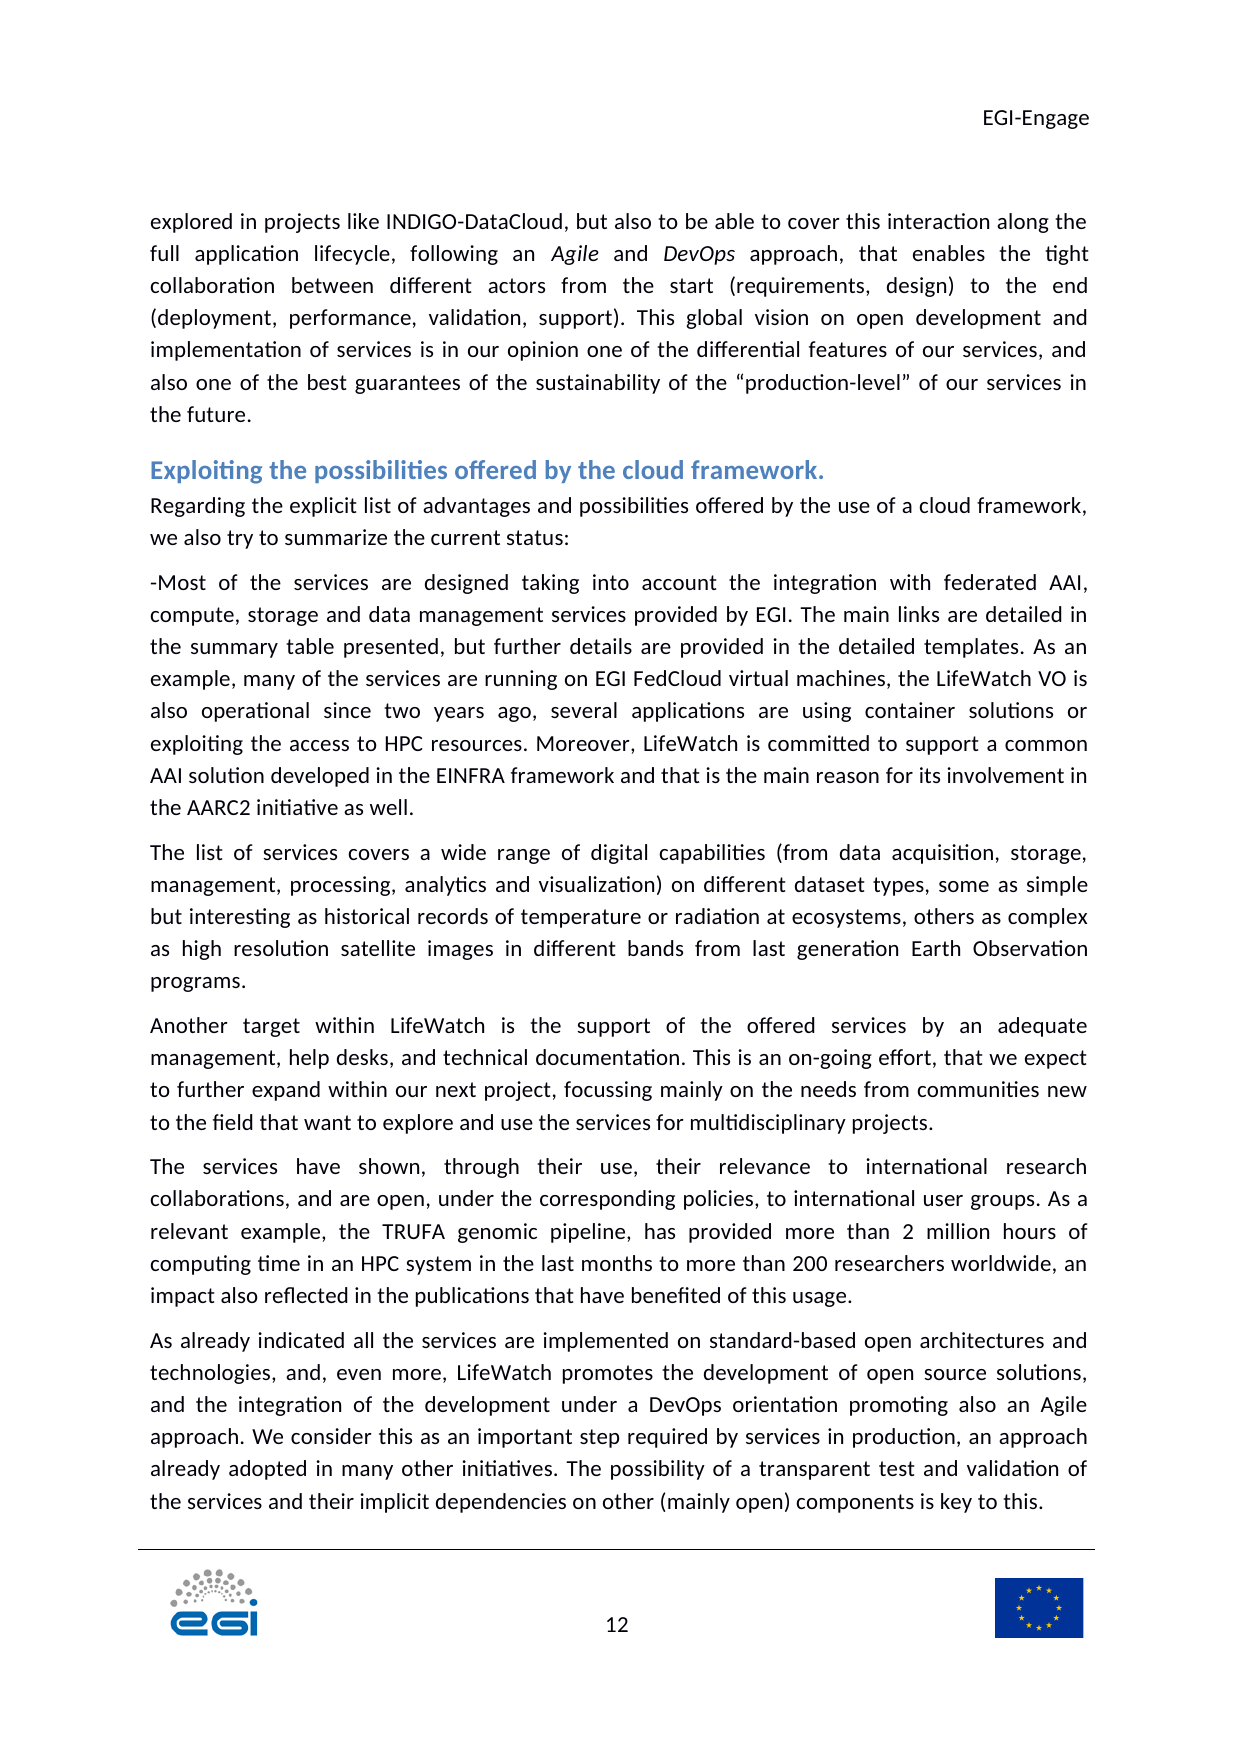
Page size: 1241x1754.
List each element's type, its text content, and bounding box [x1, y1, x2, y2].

picture [150, 1567, 276, 1638]
picture [995, 1578, 1084, 1638]
text Regarding the explicit list of advantages and possibilities offered by the use of a cloud framework, we also try to summarize the current status: [150, 491, 1090, 551]
subtitle Exploiting the possibilities offered by the cloud framework. [150, 453, 1090, 486]
text Another target within LifeWatch is the support of the offered services by an adequate management, help desks, and technical documentation. This is an on-going effort, that we expect to further expand within our next project, focussing mainly on the needs from communities new to the field that want to explore and use the services for multidisciplinary projects. [150, 1011, 1090, 1136]
text As already indicated all the services are implemented on standard-based open architectures and technologies, and, even more, LifeWatch promotes the development of open source solutions, and the integration of the development under a DevOps orientation promoting also an Agile approach. We consider this as an important step required by services in production, an approach already adopted in many other initiatives. The possibility of a transparent test and validation of the services and their implicit dependencies on other (mainly open) components is key to this. [150, 1326, 1090, 1515]
text -Most of the services are designed taking into account the integration with federated AAI, compute, storage and data management services provided by EGI. The main links are detailed in the summary table presented, but further details are provided in the detailed templates. As an example, many of the services are running on EGI FedCloud virtual machines, the LifeWatch VO is also operational since two years ago, several applications are using container solutions or exploiting the access to HPC resources. Moreover, LifeWatch is committed to support a common AAI solution developed in the EINFRA framework and that is the main reason for its involvement in the AARC2 initiative as well. [150, 568, 1090, 821]
text The list of services covers a wide range of digital capabilities (from data acquisition, storage, management, processing, analytics and visualization) on different dataset types, some as simple but interesting as historical records of temperature or radiation at ecosystems, others as complex as high resolution satellite images in different bands from last generation Earth Observation programs. [150, 838, 1090, 994]
text The services have shown, through their use, their relevance to international research collaborations, and are open, under the corresponding policies, to international user groups. As a relevant example, the TRUFA genomic pipeline, has provided more than 2 million hours of computing time in an HPC system in the last months to more than 200 researchers worldwide, an impact also reflected in the publications that have benefited of this usage. [150, 1152, 1090, 1309]
